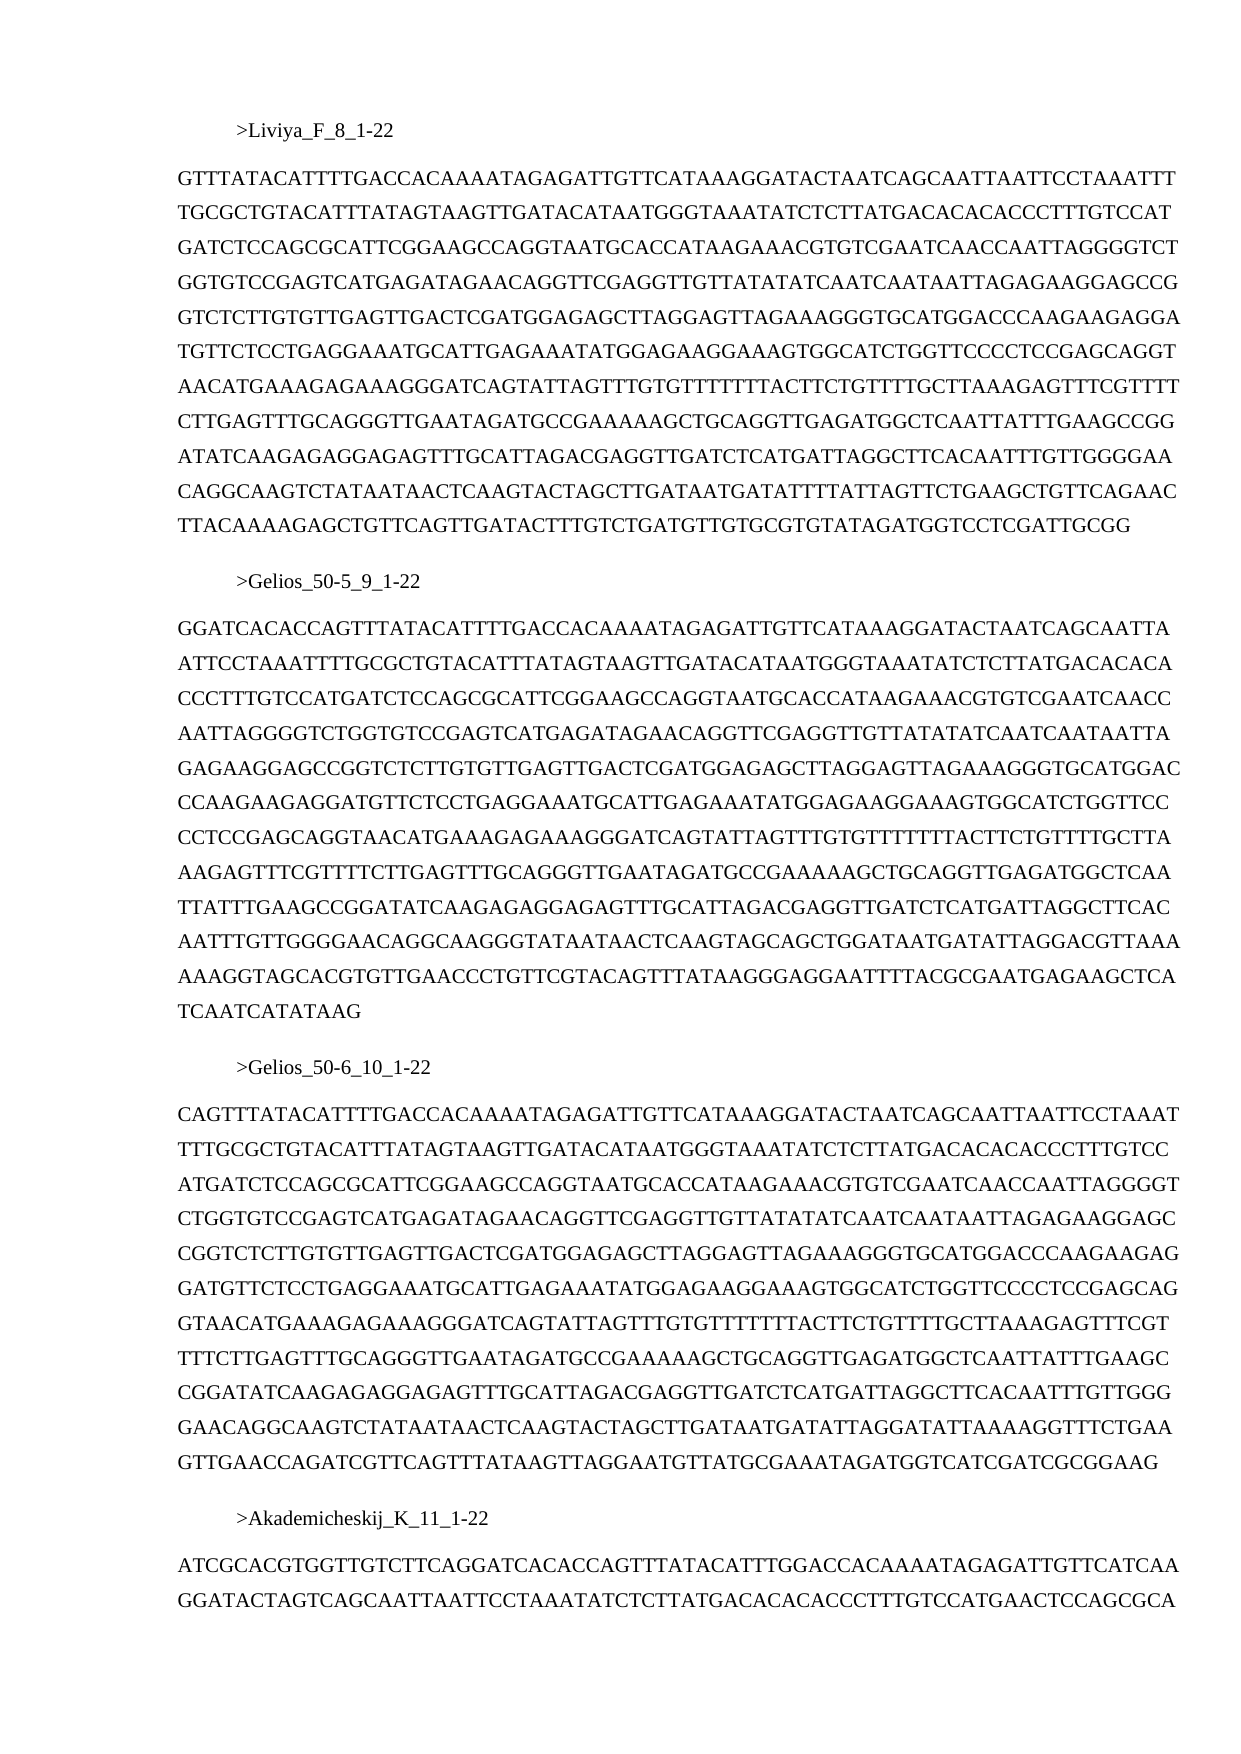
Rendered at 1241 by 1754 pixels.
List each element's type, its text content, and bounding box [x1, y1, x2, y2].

text >Liviya_F_8_1-22 [177, 118, 1181, 142]
text CAGTTTATACATTTTGACCACAAAATAGAGATTGTTCATAAAGGATACTAATCAGCAATTAATTCCTAAATTTTGCGCTGTACATTTATAGTAAGTTGATACATAATGGGTAAATATCTCTTATGACACACACCCTTTGTCCATGATCTCCAGCGCATTCGGAAGCCAGGTAATGCACCATAAGAAACGTGTCGAATCAACCAATTAGGGGTCTGGTGTCCGAGTCATGAGATAGAACAGGTTCGAGGTTGTTATATATCAATCAATAATTAGAGAAGGAGCCGGTCTCTTGTGTTGAGTTGACTCGATGGAGAGCTTAGGAGTTAGAAAGGGTGCATGGACCCAAGAAGAGGATGTTCTCCTGAGGAAATGCATTGAGAAATATGGAGAAGGAAAGTGGCATCTGGTTCCCCTCCGAGCAGGTAACATGAAAGAGAAAGGGATCAGTATTAGTTTGTGTTTTTTTACTTCTGTTTTGCTTAAAGAGTTTCGTTTTCTTGAGTTTGCAGGGTTGAATAGATGCCGAAAAAGCTGCAGGTTGAGATGGCTCAATTATTTGAAGCCGGATATCAAGAGAGGAGAGTTTGCATTAGACGAGGTTGATCTCATGATTAGGCTTCACAATTTGTTGGGGAACAGGCAAGTCTATAATAACTCAAGTACTAGCTTGATAATGATATTAGGATATTAAAAGGTTTCTGAAGTTGAACCAGATCGTTCAGTTTATAAGTTAGGAATGTTATGCGAAATAGATGGTCATCGATCGCGGAAG [177, 1102, 1181, 1474]
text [177, 1553, 1181, 1612]
text >Gelios_50-5_9_1-22 [177, 569, 1181, 593]
text GTTTATACATTTTGACCACAAAATAGAGATTGTTCATAAAGGATACTAATCAGCAATTAATTCCTAAATTTTGCGCTGTACATTTATAGTAAGTTGATACATAATGGGTAAATATCTCTTATGACACACACCCTTTGTCCATGATCTCCAGCGCATTCGGAAGCCAGGTAATGCACCATAAGAAACGTGTCGAATCAACCAATTAGGGGTCTGGTGTCCGAGTCATGAGATAGAACAGGTTCGAGGTTGTTATATATCAATCAATAATTAGAGAAGGAGCCGGTCTCTTGTGTTGAGTTGACTCGATGGAGAGCTTAGGAGTTAGAAAGGGTGCATGGACCCAAGAAGAGGATGTTCTCCTGAGGAAATGCATTGAGAAATATGGAGAAGGAAAGTGGCATCTGGTTCCCCTCCGAGCAGGTAACATGAAAGAGAAAGGGATCAGTATTAGTTTGTGTTTTTTTACTTCTGTTTTGCTTAAAGAGTTTCGTTTTCTTGAGTTTGCAGGGTTGAATAGATGCCGAAAAAGCTGCAGGTTGAGATGGCTCAATTATTTGAAGCCGGATATCAAGAGAGGAGAGTTTGCATTAGACGAGGTTGATCTCATGATTAGGCTTCACAATTTGTTGGGGAACAGGCAAGTCTATAATAACTCAAGTACTAGCTTGATAATGATATTTTATTAGTTCTGAAGCTGTTCAGAACTTACAAAAGAGCTGTTCAGTTGATACTTTGTCTGATGTTGTGCGTGTATAGATGGTCCTCGATTGCGG [177, 165, 1181, 537]
text >Akademicheskij_K_11_1-22 [177, 1505, 1181, 1529]
text GGATCACACCAGTTTATACATTTTGACCACAAAATAGAGATTGTTCATAAAGGATACTAATCAGCAATTAATTCCTAAATTTTGCGCTGTACATTTATAGTAAGTTGATACATAATGGGTAAATATCTCTTATGACACACACCCTTTGTCCATGATCTCCAGCGCATTCGGAAGCCAGGTAATGCACCATAAGAAACGTGTCGAATCAACCAATTAGGGGTCTGGTGTCCGAGTCATGAGATAGAACAGGTTCGAGGTTGTTATATATCAATCAATAATTAGAGAAGGAGCCGGTCTCTTGTGTTGAGTTGACTCGATGGAGAGCTTAGGAGTTAGAAAGGGTGCATGGACCCAAGAAGAGGATGTTCTCCTGAGGAAATGCATTGAGAAATATGGAGAAGGAAAGTGGCATCTGGTTCCCCTCCGAGCAGGTAACATGAAAGAGAAAGGGATCAGTATTAGTTTGTGTTTTTTTACTTCTGTTTTGCTTAAAGAGTTTCGTTTTCTTGAGTTTGCAGGGTTGAATAGATGCCGAAAAAGCTGCAGGTTGAGATGGCTCAATTATTTGAAGCCGGATATCAAGAGAGGAGAGTTTGCATTAGACGAGGTTGATCTCATGATTAGGCTTCACAATTTGTTGGGGAACAGGCAAGGGTATAATAACTCAAGTAGCAGCTGGATAATGATATTAGGACGTTAAAAAAGGTAGCACGTGTTGAACCCTGTTCGTACAGTTTATAAGGGAGGAATTTTACGCGAATGAGAAGCTCATCAATCATATAAG [177, 616, 1181, 1023]
text >Gelios_50-6_10_1-22 [177, 1054, 1181, 1079]
